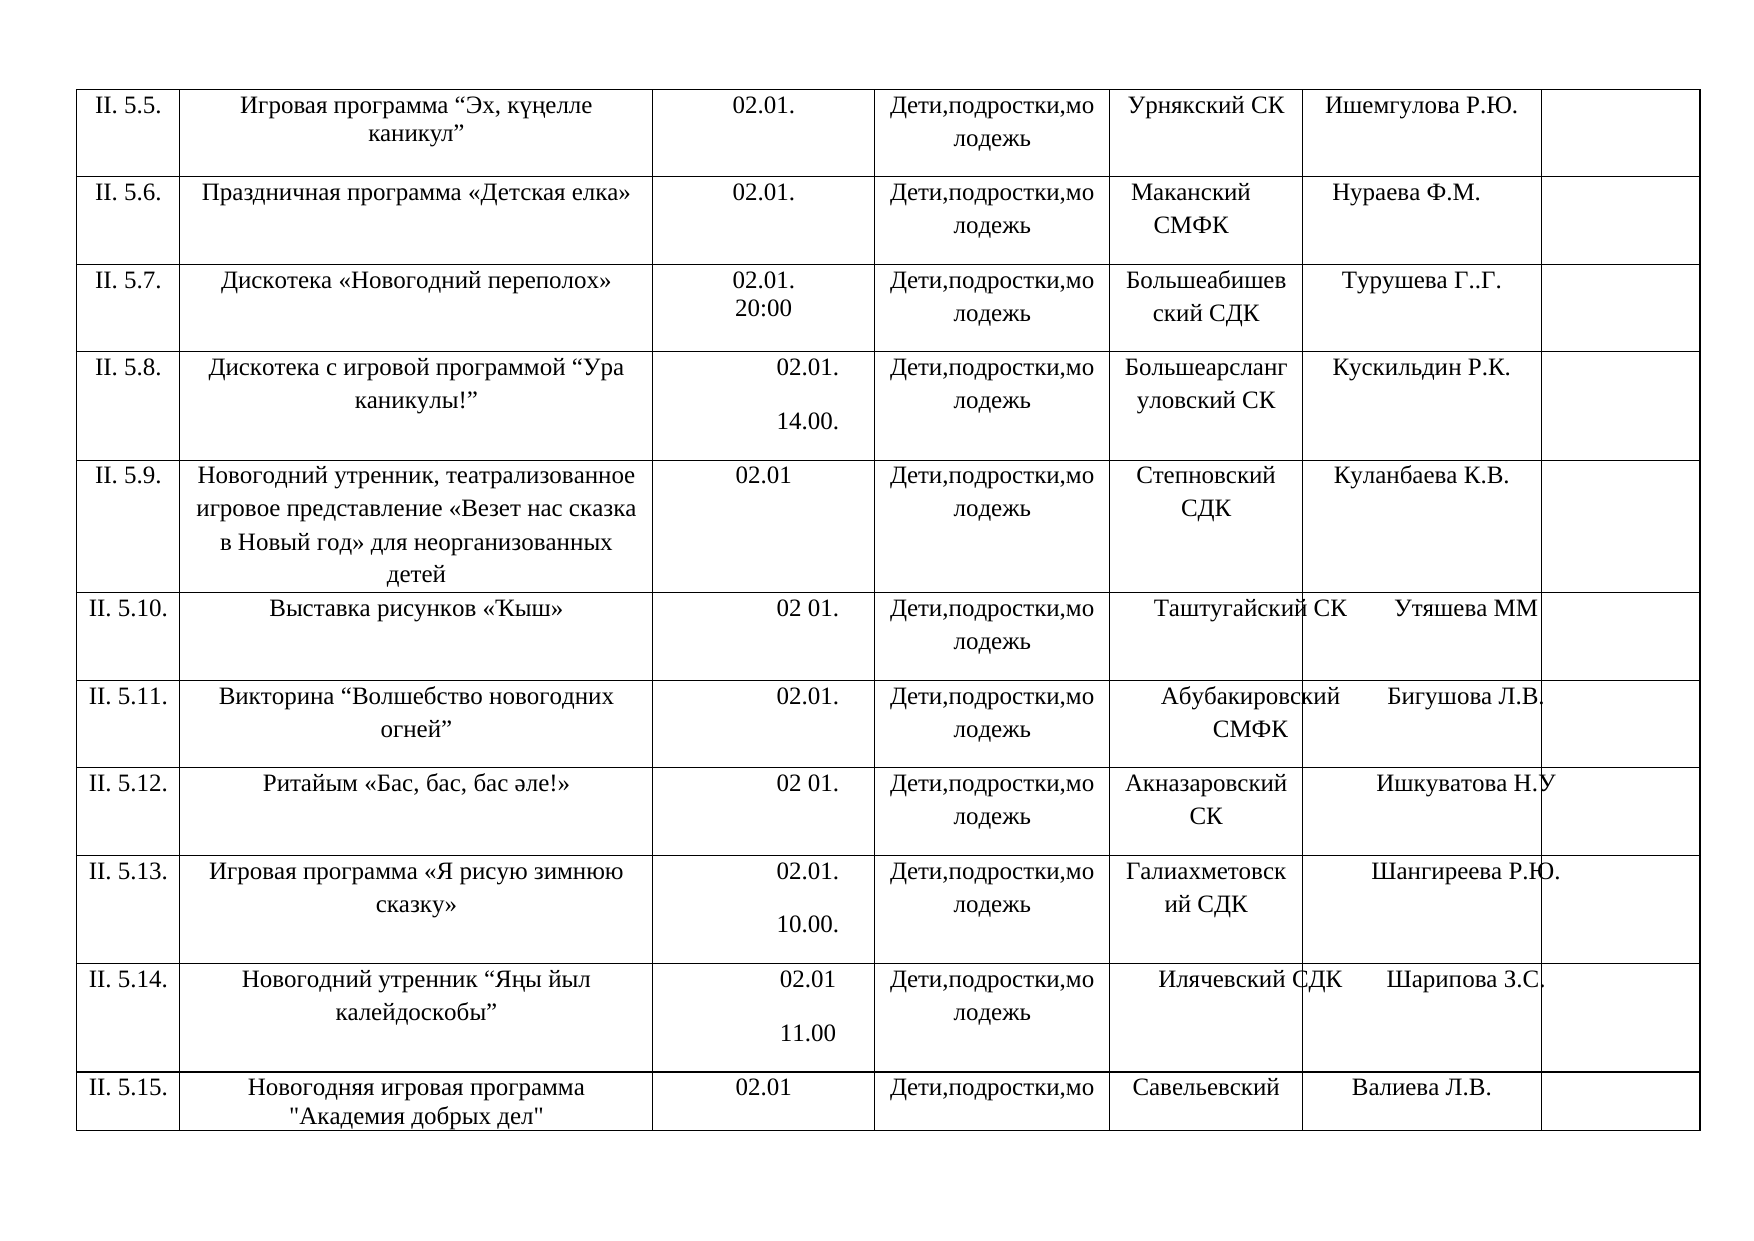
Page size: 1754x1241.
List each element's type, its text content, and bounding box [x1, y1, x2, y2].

table_cell Дети,подростки,молодежь [875, 461, 1109, 592]
table_cell [1542, 593, 1699, 680]
table_cell 02 01. [653, 768, 874, 855]
table_cell Ишемгулова Р.Ю. [1303, 90, 1541, 176]
table_cell Савельевский СК [1110, 1073, 1302, 1130]
table_cell II. 5.9. [77, 461, 179, 592]
table_cell II. 5.6. [77, 177, 179, 264]
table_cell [875, 90, 1109, 176]
table_cell Дети,подростки,молодежь [875, 681, 1109, 767]
table_cell 02.01 [653, 461, 874, 592]
table_cell Маканский СМФК [1110, 177, 1302, 264]
table_cell [1542, 856, 1699, 963]
table_cell Валиева Л.В. [1303, 1073, 1541, 1130]
table_cell Илячевский СДК [1110, 964, 1302, 1071]
table_cell Кускильдин Р.К. [1303, 352, 1541, 459]
table_cell Дети,подростки,молодежь [875, 177, 1109, 264]
table_cell [1542, 90, 1699, 176]
table_cell 02.01. 20:00 [653, 265, 874, 351]
table_cell Ритайым «Бас, бас, бас әле!» [180, 768, 652, 855]
table_cell II. 5.8. [77, 352, 179, 459]
table_cell Дети,подростки,молодежь [875, 856, 1109, 963]
table_cell [1542, 265, 1699, 351]
table_cell II. 5.7. [77, 265, 179, 351]
table_cell Степновский СДК [1110, 461, 1302, 592]
table_cell 02.01. 14.00. [653, 352, 874, 459]
table_cell Утяшева ММ [1303, 593, 1541, 680]
table_cell [1542, 352, 1699, 459]
table_cell Игровая программа «Я рисую зимнюю сказку» [180, 856, 652, 963]
table_cell Дети,подростки,молодежь [875, 352, 1109, 459]
table_cell Новогодний утренник, театрализованное игровое представление «Везет нас сказка в Новый год» для неорганизованных детей [180, 461, 652, 592]
table_cell Дискотека «Новогодний переполох» [180, 265, 652, 351]
table_cell 02.01 11.00 [653, 964, 874, 1071]
table_cell Большеарслангуловский СК [1110, 352, 1302, 459]
table_cell Бигушова Л.В. [1303, 681, 1541, 767]
table_cell Нураева Ф.М. [1303, 177, 1541, 264]
table_cell Игровая программа “Эх, күңелле каникул” [180, 90, 652, 176]
table_cell Акназаровский СК [1110, 768, 1302, 855]
table_cell Дети,подростки,молодежь [875, 964, 1109, 1071]
table_cell [1542, 461, 1699, 592]
table_cell Таштугайский СК [1110, 593, 1302, 680]
table_cell Выставка рисунков «Ҡыш» [180, 593, 652, 680]
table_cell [180, 1073, 652, 1130]
table_cell Куланбаева К.В. [1303, 461, 1541, 592]
table_cell II. 5.15. [77, 1073, 179, 1130]
table_cell 02.01 [653, 1073, 874, 1130]
table_cell 02.01. [653, 681, 874, 767]
table_cell Дети,подростки,молодежь [875, 768, 1109, 855]
table_cell [1542, 768, 1699, 855]
table_cell 02 01. [653, 593, 874, 680]
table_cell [875, 1073, 1109, 1130]
table_cell Галиахметовский СДК [1110, 856, 1302, 963]
table_cell [1542, 681, 1699, 767]
table_cell 02.01. [653, 90, 874, 176]
table_cell [1542, 964, 1699, 1071]
table_cell 02.01. 10.00. [653, 856, 874, 963]
table_cell Дискотека с игровой программой “Ура каникулы!” [180, 352, 652, 459]
table_cell [1542, 1073, 1699, 1130]
table_cell Дети,подростки,молодежь [875, 593, 1109, 680]
table_cell II. 5.14. [77, 964, 179, 1071]
table_cell Новогодний утренник “Яңы йыл калейдоскобы” [180, 964, 652, 1071]
table_cell II. 5.11. [77, 681, 179, 767]
table_cell Праздничная программа «Детская елка» [180, 177, 652, 264]
table_cell II. 5.12. [77, 768, 179, 855]
table_cell Викторина “Волшебство новогодних огней” [180, 681, 652, 767]
table_cell II. 5.5. [77, 90, 179, 176]
table_cell II. 5.13. [77, 856, 179, 963]
table_cell [1542, 177, 1699, 264]
table_cell Шарипова З.С. [1303, 964, 1541, 1071]
table_cell Урнякский СК [1110, 90, 1302, 176]
table_cell Абубакировский СМФК [1110, 681, 1302, 767]
table_cell Большеабишевский СДК [1110, 265, 1302, 351]
table_cell Шангиреева Р.Ю. [1303, 856, 1541, 963]
table_cell Ишкуватова Н.У [1303, 768, 1541, 855]
table_cell II. 5.10. [77, 593, 179, 680]
table_cell Турушева Г..Г. [1303, 265, 1541, 351]
table_cell Дети,подростки,молодежь [875, 265, 1109, 351]
table_cell 02.01. [653, 177, 874, 264]
